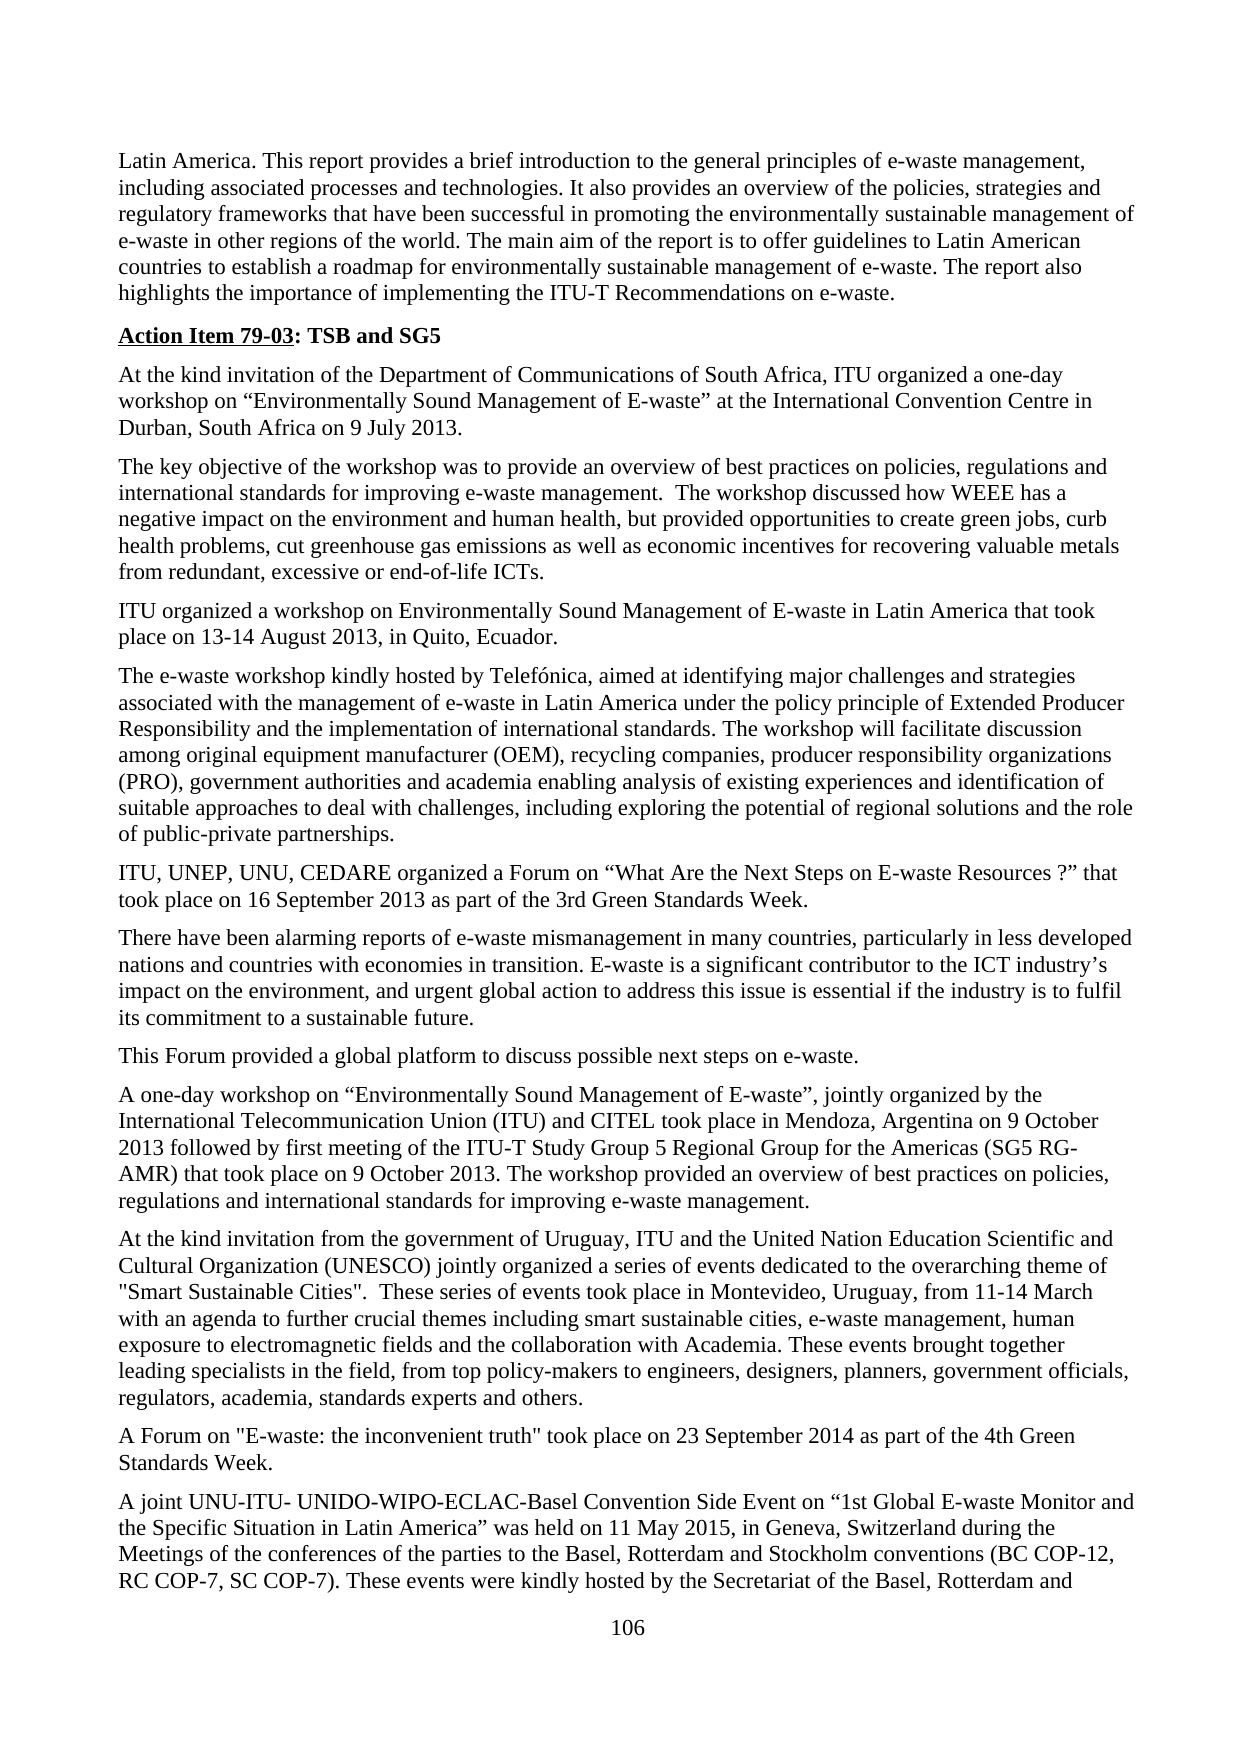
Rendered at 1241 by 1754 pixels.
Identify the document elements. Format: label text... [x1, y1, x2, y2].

text There have been alarming reports of e-waste mismanagement in many countries, particularly in less developed nations and countries with economies in transition. E-waste is a significant contributor to the ICT industry’s impact on the environment, and urgent global action to address this issue is essential if the industry is to fulfil its commitment to a sustainable future. [118, 924, 1137, 1030]
text A one-day workshop on “Environmentally Sound Management of E-waste”, jointly organized by the International Telecommunication Union (ITU) and CITEL took place in Mendoza, Argentina on 9 October 2013 followed by first meeting of the ITU-T Study Group 5 Regional Group for the Americas (SG5 RG-AMR) that took place on 9 October 2013. The workshop provided an overview of best practices on policies, regulations and international standards for improving e-waste management. [118, 1081, 1137, 1213]
text This Forum provided a global platform to discuss possible next steps on e-waste. [118, 1042, 1137, 1069]
text ITU, UNEP, UNU, CEDARE organized a Forum on “What Are the Next Steps on E-waste Resources ?” that took place on 16 September 2013 as part of the 3rd Green Standards Week. [118, 859, 1137, 912]
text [118, 1488, 1137, 1593]
text A Forum on "E-waste: the inconvenient truth" took place on 23 September 2014 as part of the 4th Green Standards Week. [118, 1422, 1137, 1475]
text ITU organized a workshop on Environmentally Sound Management of E-waste in Latin America that took place on 13-14 August 2013, in Quito, Ecuador. [118, 597, 1137, 650]
subtitle Action Item 79-03: TSB and SG5 [118, 322, 1137, 349]
text The key objective of the workshop was to provide an overview of best practices on policies, regulations and international standards for improving e-waste management. The workshop discussed how WEEE has a negative impact on the environment and human health, but provided opportunities to create green jobs, curb health problems, cut greenhouse gas emissions as well as economic incentives for recovering valuable metals from redundant, excessive or end-of-life ICTs. [118, 453, 1137, 584]
text The e-waste workshop kindly hosted by Telefónica, aimed at identifying major challenges and strategies associated with the management of e-waste in Latin America under the policy principle of Extended Producer Responsibility and the implementation of international standards. The workshop will facilitate discussion among original equipment manufacturer (OEM), recycling companies, producer responsibility organizations (PRO), government authorities and academia enabling analysis of existing experiences and identification of suitable approaches to deal with challenges, including exploring the potential of regional solutions and the role of public-private partnerships. [118, 662, 1137, 847]
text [118, 148, 1137, 306]
text At the kind invitation of the Department of Communications of South Africa, ITU organized a one-day workshop on “Environmentally Sound Management of E-waste” at the International Convention Centre in Durban, South Africa on 9 July 2013. [118, 361, 1137, 440]
text At the kind invitation from the government of Uruguay, ITU and the United Nation Education Scientific and Cultural Organization (UNESCO) jointly organized a series of events dedicated to the overarching theme of "Smart Sustainable Cities". These series of events took place in Montevideo, Uruguay, from 11-14 March with an agenda to further crucial themes including smart sustainable cities, e-waste management, human exposure to electromagnetic fields and the collaboration with Academia. These events brought together leading specialists in the field, from top policy-makers to engineers, designers, planners, government officials, regulators, academia, standards experts and others. [118, 1226, 1137, 1410]
